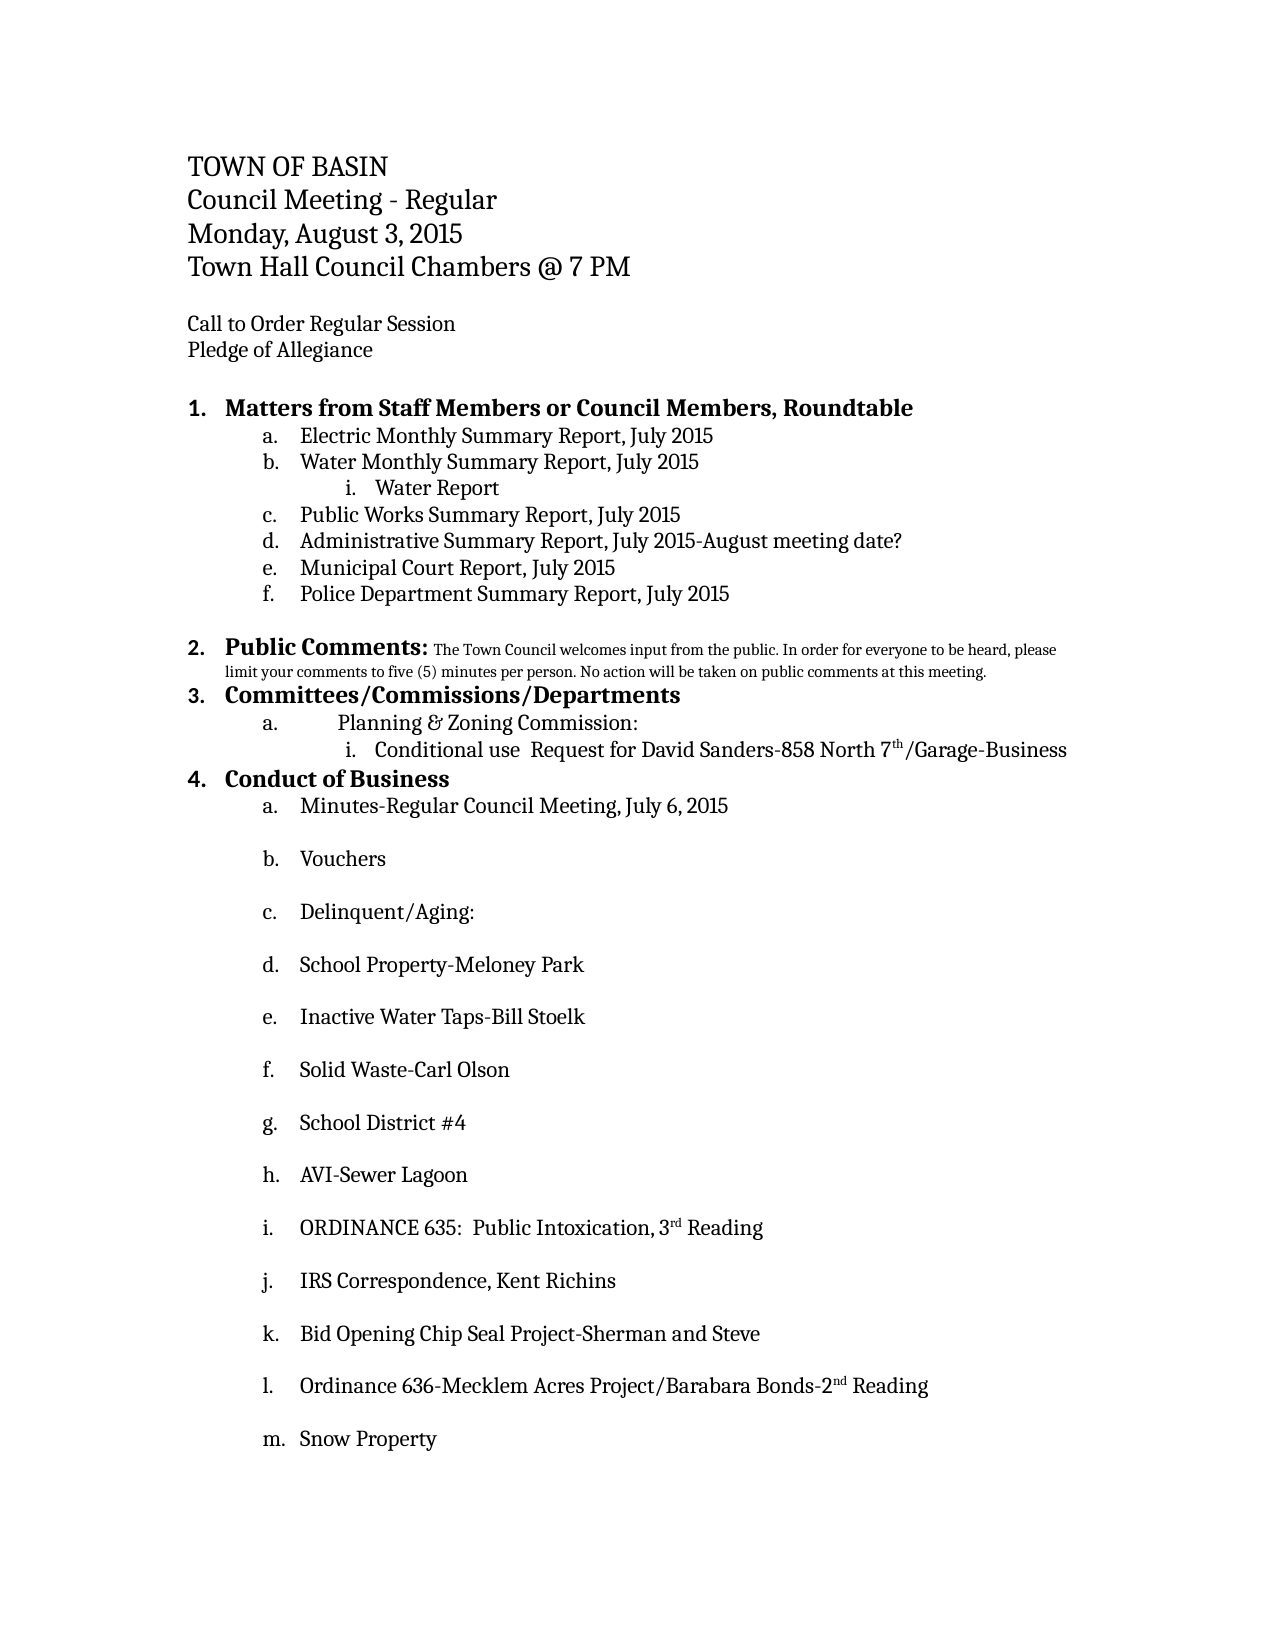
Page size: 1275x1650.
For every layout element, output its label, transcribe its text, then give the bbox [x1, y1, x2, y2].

text Town Hall Council Chambers @ 7 PM [187, 251, 1087, 284]
list Solid Waste-Carl Olson [262, 1057, 1087, 1083]
list Public Works Summary Report, July 2015 [262, 502, 1087, 528]
list Ordinance 636-Mecklem Acres Project/Barabara Bonds-2nd Reading [262, 1373, 1087, 1399]
list Snow Property [262, 1426, 1087, 1452]
list Water Monthly Summary Report, July 2015 [262, 449, 1087, 475]
text Pledge of Allegiance [187, 337, 1087, 363]
list Matters from Staff Members or Council Members, Roundtable [187, 392, 1087, 422]
text TOWN OF BASIN [187, 150, 1087, 183]
list School District #4 [262, 1109, 1087, 1136]
list Administrative Summary Report, July 2015-August meeting date? [262, 528, 1087, 554]
list Bid Opening Chip Seal Project-Sherman and Steve [262, 1320, 1087, 1347]
list Municipal Court Report, July 2015 [262, 554, 1087, 581]
list Planning & Zoning Commission: [262, 710, 1087, 736]
list Conditional use Request for David Sanders-858 North 7th/Garage-Business [356, 736, 1087, 763]
text Call to Order Regular Session [187, 311, 1087, 337]
list Delinquent/Aging: [262, 899, 1087, 925]
list Vouchers [262, 846, 1087, 872]
list AVI-Sewer Lagoon [262, 1162, 1087, 1188]
list Minutes-Regular Council Meeting, July 6, 2015 [262, 793, 1087, 819]
list Inactive Water Taps-Bill Stoelk [262, 1004, 1087, 1030]
list Conduct of Business [187, 763, 1087, 793]
list Police Department Summary Report, July 2015 [262, 581, 1087, 607]
list ORDINANCE 635: Public Intoxication, 3rd Reading [262, 1215, 1087, 1241]
text Council Meeting - Regular [187, 183, 1087, 217]
list School Property-Meloney Park [262, 951, 1087, 978]
list Water Report [356, 475, 1087, 502]
list Electric Monthly Summary Report, July 2015 [262, 422, 1087, 449]
list Committees/Commissions/Departments [187, 681, 1087, 710]
list Public Comments: The Town Council welcomes input from the public. In order for everyone to be heard, please limit your comments to five (5) minutes per person. No action will be taken on public comments at this meeting. [187, 633, 1087, 681]
list IRS Correspondence, Kent Richins [262, 1268, 1087, 1294]
text Monday, August 3, 2015 [187, 217, 1087, 251]
